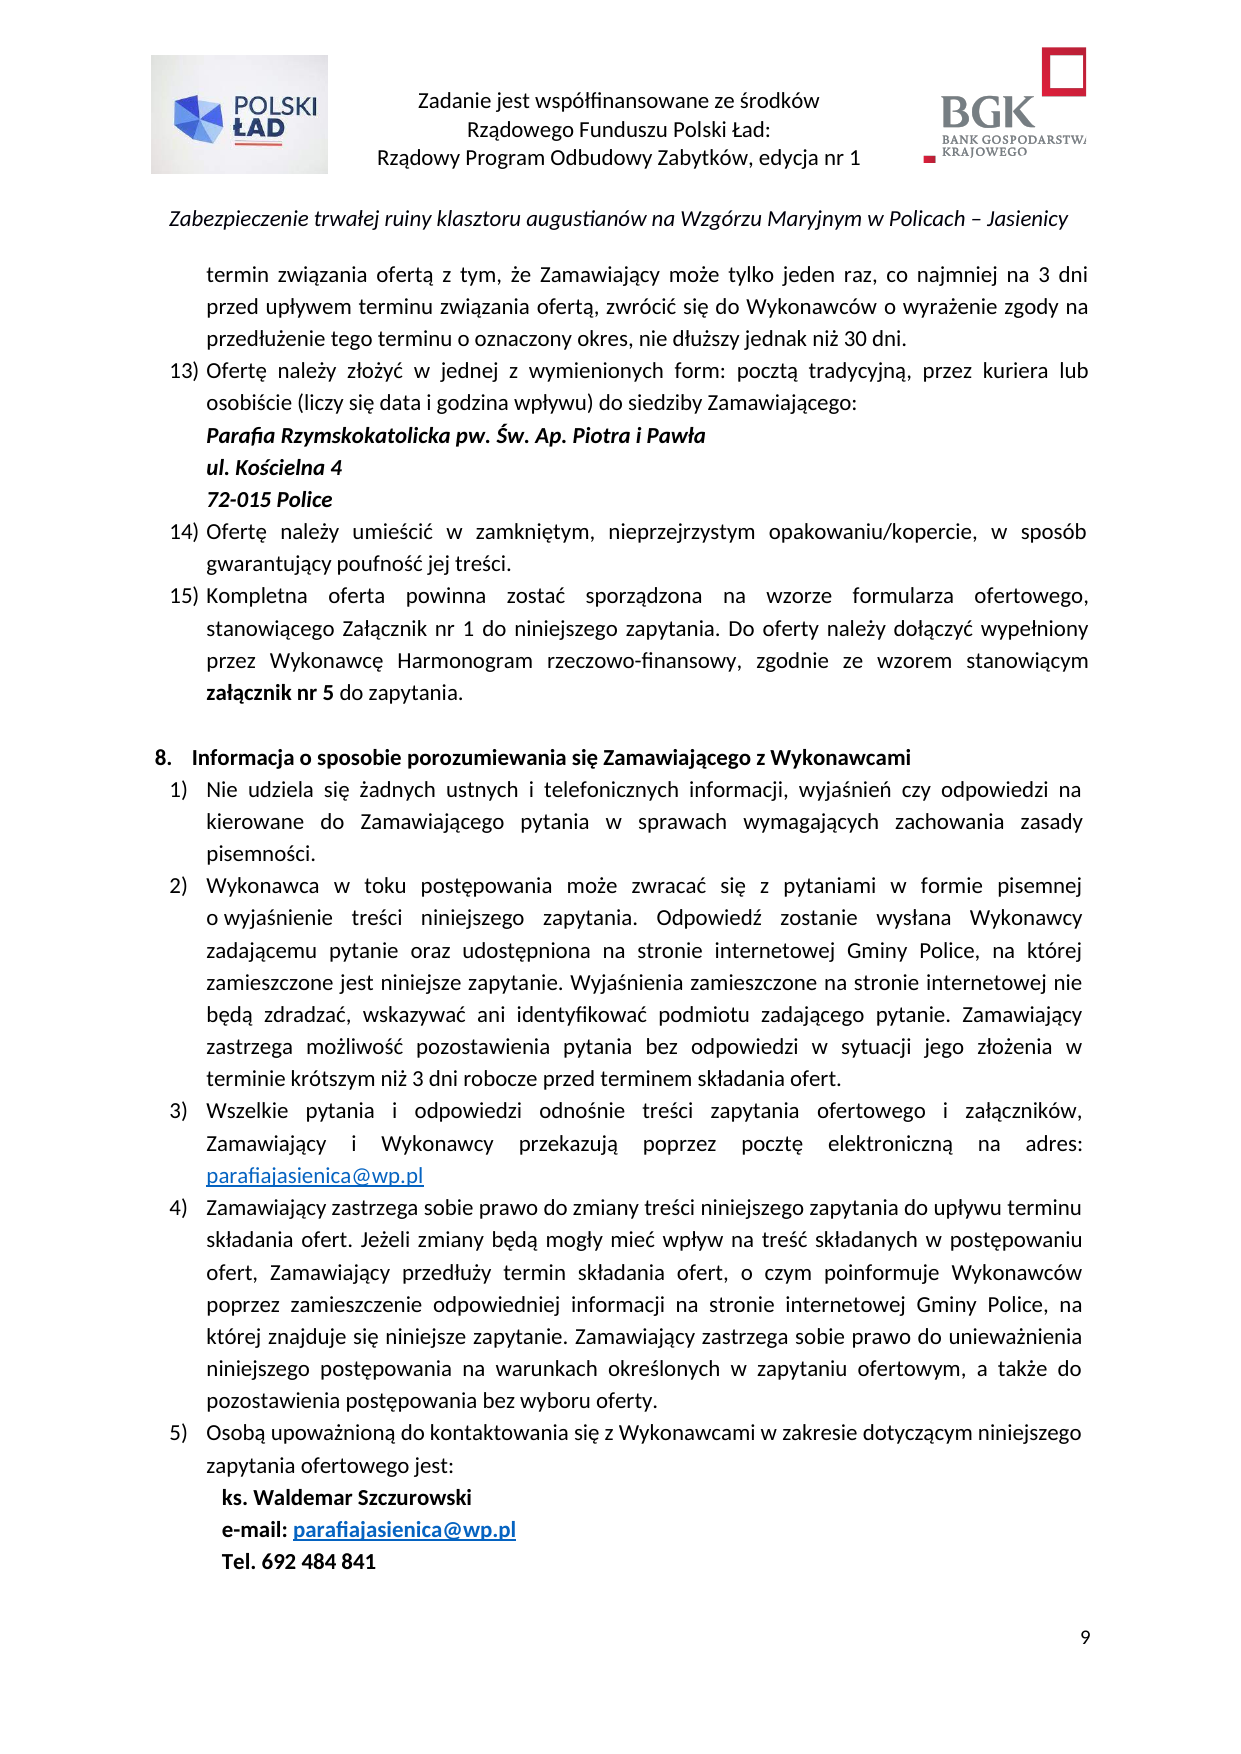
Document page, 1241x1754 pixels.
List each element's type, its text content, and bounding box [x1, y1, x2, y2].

list Informacja o sposobie porozumiewania się Zamawiającego z Wykonawcami [154, 743, 1090, 771]
list Zamawiający zastrzega sobie prawo do zmiany treści niniejszego zapytania do upływu terminu składania ofert. Jeżeli zmiany będą mogły mieć wpływ na treść składanych w postępowaniu ofert, Zamawiający przedłuży termin składania ofert, o czym poinformuje Wykonawców poprzez zamieszczenie odpowiedniej informacji na stronie internetowej Gminy Police, na której znajduje się niniejsze zapytanie. Zamawiający zastrzega sobie prawo do unieważnienia niniejszego postępowania na warunkach określonych w zapytaniu ofertowym, a także do pozostawienia postępowania bez wyboru oferty. [169, 1193, 1084, 1414]
text 72-015 Police [206, 485, 1088, 513]
picture [923, 47, 1087, 164]
list Nie udziela się żadnych ustnych i telefonicznych informacji, wyjaśnień czy odpowiedzi na kierowane do Zamawiającego pytania w sprawach wymagających zachowania zasady pisemności. [169, 775, 1084, 867]
list ks. Waldemar Szczurowski [222, 1483, 1090, 1511]
list Osobą upoważnioną do kontaktowania się z Wykonawcami w zakresie dotyczącym niniejszego zapytania ofertowego jest: [169, 1418, 1086, 1479]
text ul. Kościelna 4 [206, 453, 1088, 481]
list Ofertę należy złożyć w jednej z wymienionych form: pocztą tradycyjną, przez kuriera lub osobiście (liczy się data i godzina wpływu) do siedziby Zamawiającego: [169, 356, 1090, 417]
list Kompletna oferta powinna zostać sporządzona na wzorze formularza ofertowego, stanowiącego Załącznik nr 1 do niniejszego zapytania. Do oferty należy dołączyć wypełniony przez Wykonawcę Harmonogram rzeczowo-finansowy, zgodnie ze wzorem stanowiącym załącznik nr 5 do zapytania. [169, 582, 1090, 706]
list e-mail: parafiajasienica@wp.pl [222, 1515, 1090, 1543]
text Parafia Rzymskokatolicka pw. Św. Ap. Piotra i Pawła [206, 421, 1088, 449]
list Wykonawca w toku postępowania może zwracać się z pytaniami w formie pisemnej o wyjaśnienie treści niniejszego zapytania. Odpowiedź zostanie wysłana Wykonawcy zadającemu pytanie oraz udostępniona na stronie internetowej Gminy Police, na której zamieszczone jest niniejsze zapytanie. Wyjaśnienia zamieszczone na stronie internetowej nie będą zdradzać, wskazywać ani identyfikować podmiotu zadającego pytanie. Zamawiający zastrzega możliwość pozostawienia pytania bez odpowiedzi w sytuacji jego złożenia w terminie krótszym niż 3 dni robocze przed terminem składania ofert. [169, 871, 1084, 1092]
list Tel. 692 484 841 [222, 1547, 1090, 1575]
list Wszelkie pytania i odpowiedzi odnośnie treści zapytania ofertowego i załączników, Zamawiający i Wykonawcy przekazują poprzez pocztę elektroniczną na adres: parafiajasienica@wp.pl [169, 1097, 1084, 1189]
list Ofertę należy umieścić w zamkniętym, nieprzejrzystym opakowaniu/kopercie, w sposób gwarantujący poufność jej treści. [169, 517, 1088, 577]
picture [151, 55, 328, 174]
